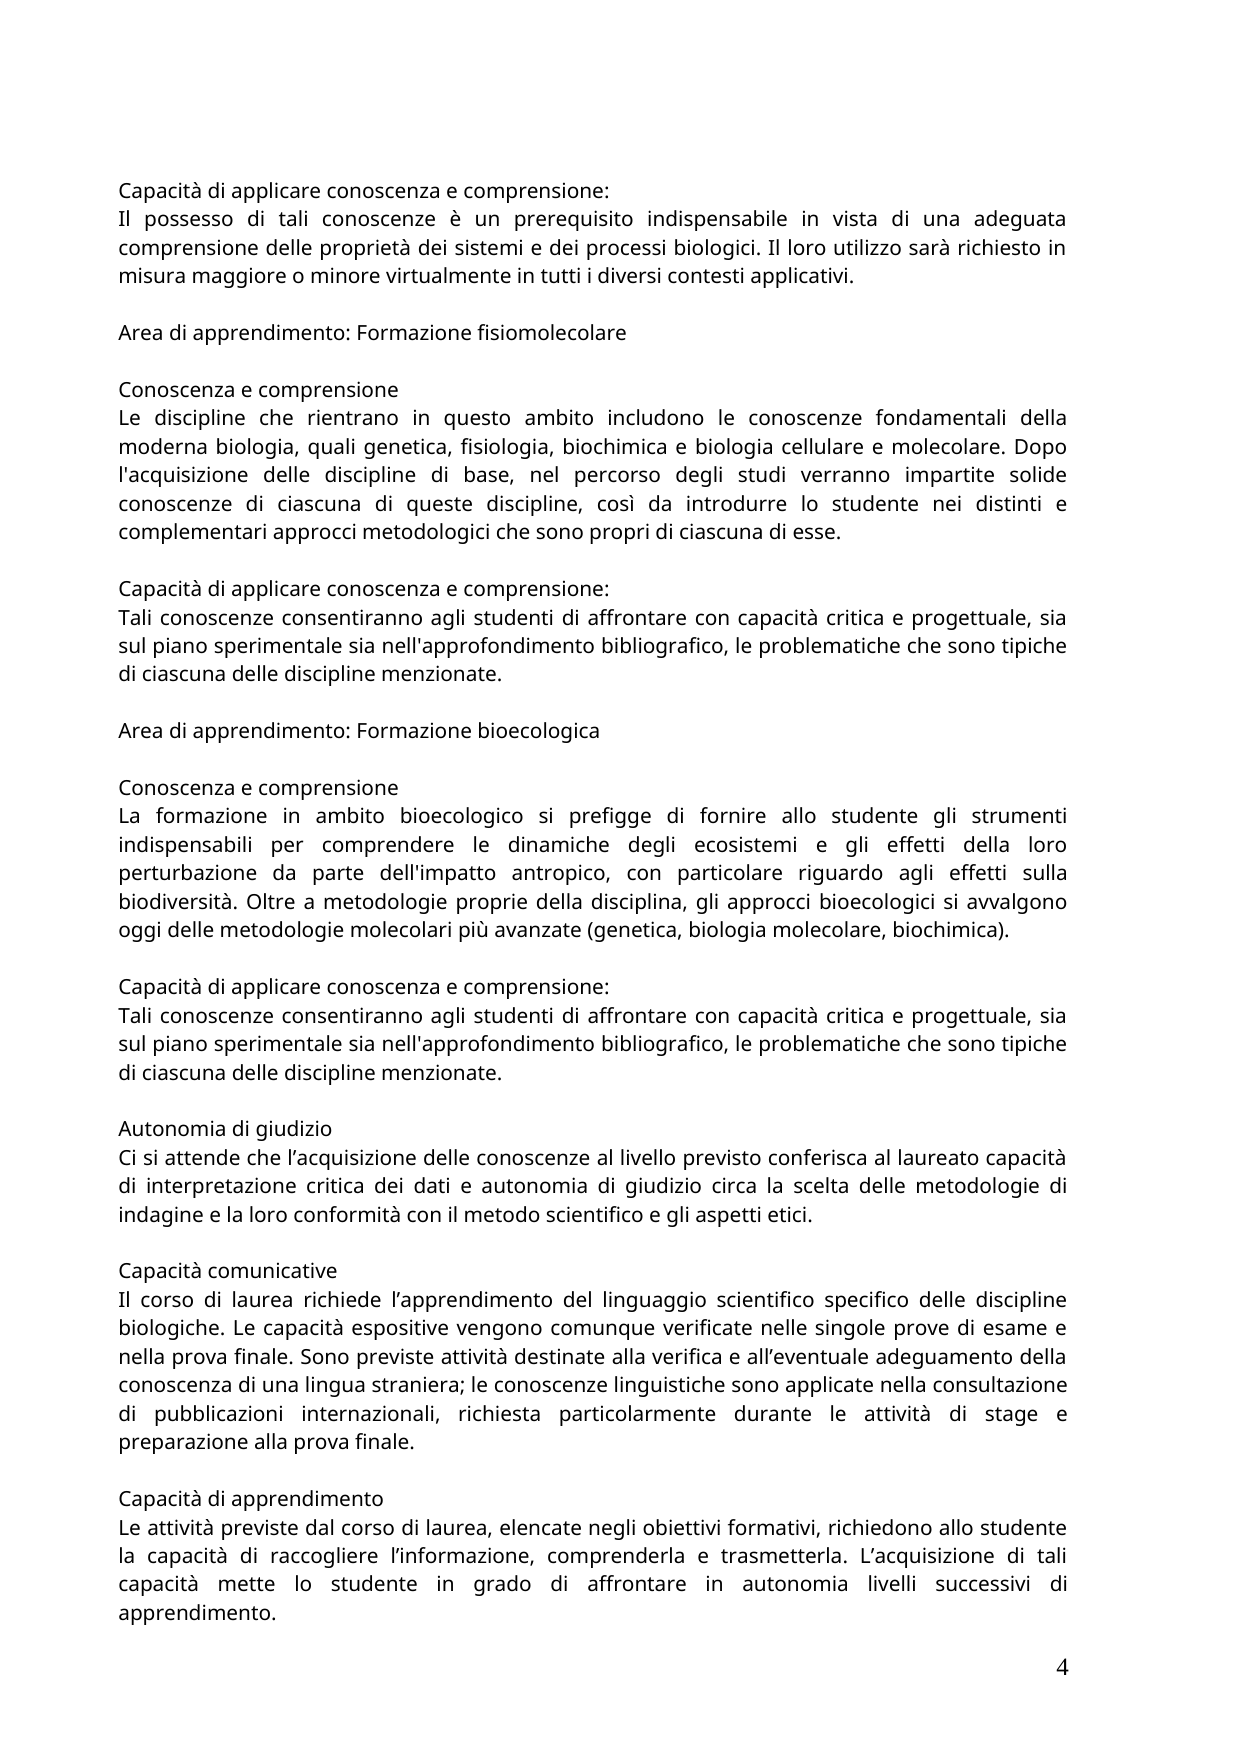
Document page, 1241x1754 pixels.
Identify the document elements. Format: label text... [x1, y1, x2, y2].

text Le attività previste dal corso di laurea, elencate negli obiettivi formativi, richiedono allo studente la capacità di raccogliere l’informazione, comprenderla e trasmetterla. L’acquisizione di tali capacità mette lo studente in grado di affrontare in autonomia livelli successivi di apprendimento. [118, 1513, 1069, 1626]
text La formazione in ambito bioecologico si prefigge di fornire allo studente gli strumenti indispensabili per comprendere le dinamiche degli ecosistemi e gli effetti della loro perturbazione da parte dell'impatto antropico, con particolare riguardo agli effetti sulla biodiversità. Oltre a metodologie proprie della disciplina, gli approcci bioecologici si avvalgono oggi delle metodologie molecolari più avanzate (genetica, biologia molecolare, biochimica). [118, 802, 1069, 944]
text Tali conoscenze consentiranno agli studenti di affrontare con capacità critica e progettuale, sia sul piano sperimentale sia nell'approfondimento bibliografico, le problematiche che sono tipiche di ciascuna delle discipline menzionate. [118, 1001, 1069, 1086]
text Il possesso di tali conoscenze è un prerequisito indispensabile in vista di una adeguata comprensione delle proprietà dei sistemi e dei processi biologici. Il loro utilizzo sarà richiesto in misura maggiore o minore virtualmente in tutti i diversi contesti applicativi. [118, 204, 1069, 290]
text Conoscenza e comprensione [118, 773, 1069, 802]
text Conoscenza e comprensione [118, 375, 1069, 403]
text Capacità di applicare conoscenza e comprensione: [118, 972, 1069, 1001]
text Area di apprendimento: Formazione fisiomolecolare [118, 318, 1069, 347]
text Ci si attende che l’acquisizione delle conoscenze al livello previsto conferisca al laureato capacità di interpretazione critica dei dati e autonomia di giudizio circa la scelta delle metodologie di indagine e la loro conformità con il metodo scientifico e gli aspetti etici. [118, 1143, 1069, 1228]
text Autonomia di giudizio [118, 1114, 1069, 1143]
text Capacità comunicative [118, 1257, 1069, 1285]
text Il corso di laurea richiede l’apprendimento del linguaggio scientifico specifico delle discipline biologiche. Le capacità espositive vengono comunque verificate nelle singole prove di esame e nella prova finale. Sono previste attività destinate alla verifica e all’eventuale adeguamento della conoscenza di una lingua straniera; le conoscenze linguistiche sono applicate nella consultazione di pubblicazioni internazionali, richiesta particolarmente durante le attività di stage e preparazione alla prova finale. [118, 1285, 1069, 1456]
text Area di apprendimento: Formazione bioecologica [118, 716, 1069, 745]
text Capacità di applicare conoscenza e comprensione: [118, 176, 1069, 204]
text Le discipline che rientrano in questo ambito includono le conoscenze fondamentali della moderna biologia, quali genetica, fisiologia, biochimica e biologia cellulare e molecolare. Dopo l'acquisizione delle discipline di base, nel percorso degli studi verranno impartite solide conoscenze di ciascuna di queste discipline, così da introdurre lo studente nei distinti e complementari approcci metodologici che sono propri di ciascuna di esse. [118, 403, 1069, 546]
text Tali conoscenze consentiranno agli studenti di affrontare con capacità critica e progettuale, sia sul piano sperimentale sia nell'approfondimento bibliografico, le problematiche che sono tipiche di ciascuna delle discipline menzionate. [118, 603, 1069, 688]
text Capacità di apprendimento [118, 1484, 1069, 1513]
text Capacità di applicare conoscenza e comprensione: [118, 574, 1069, 603]
